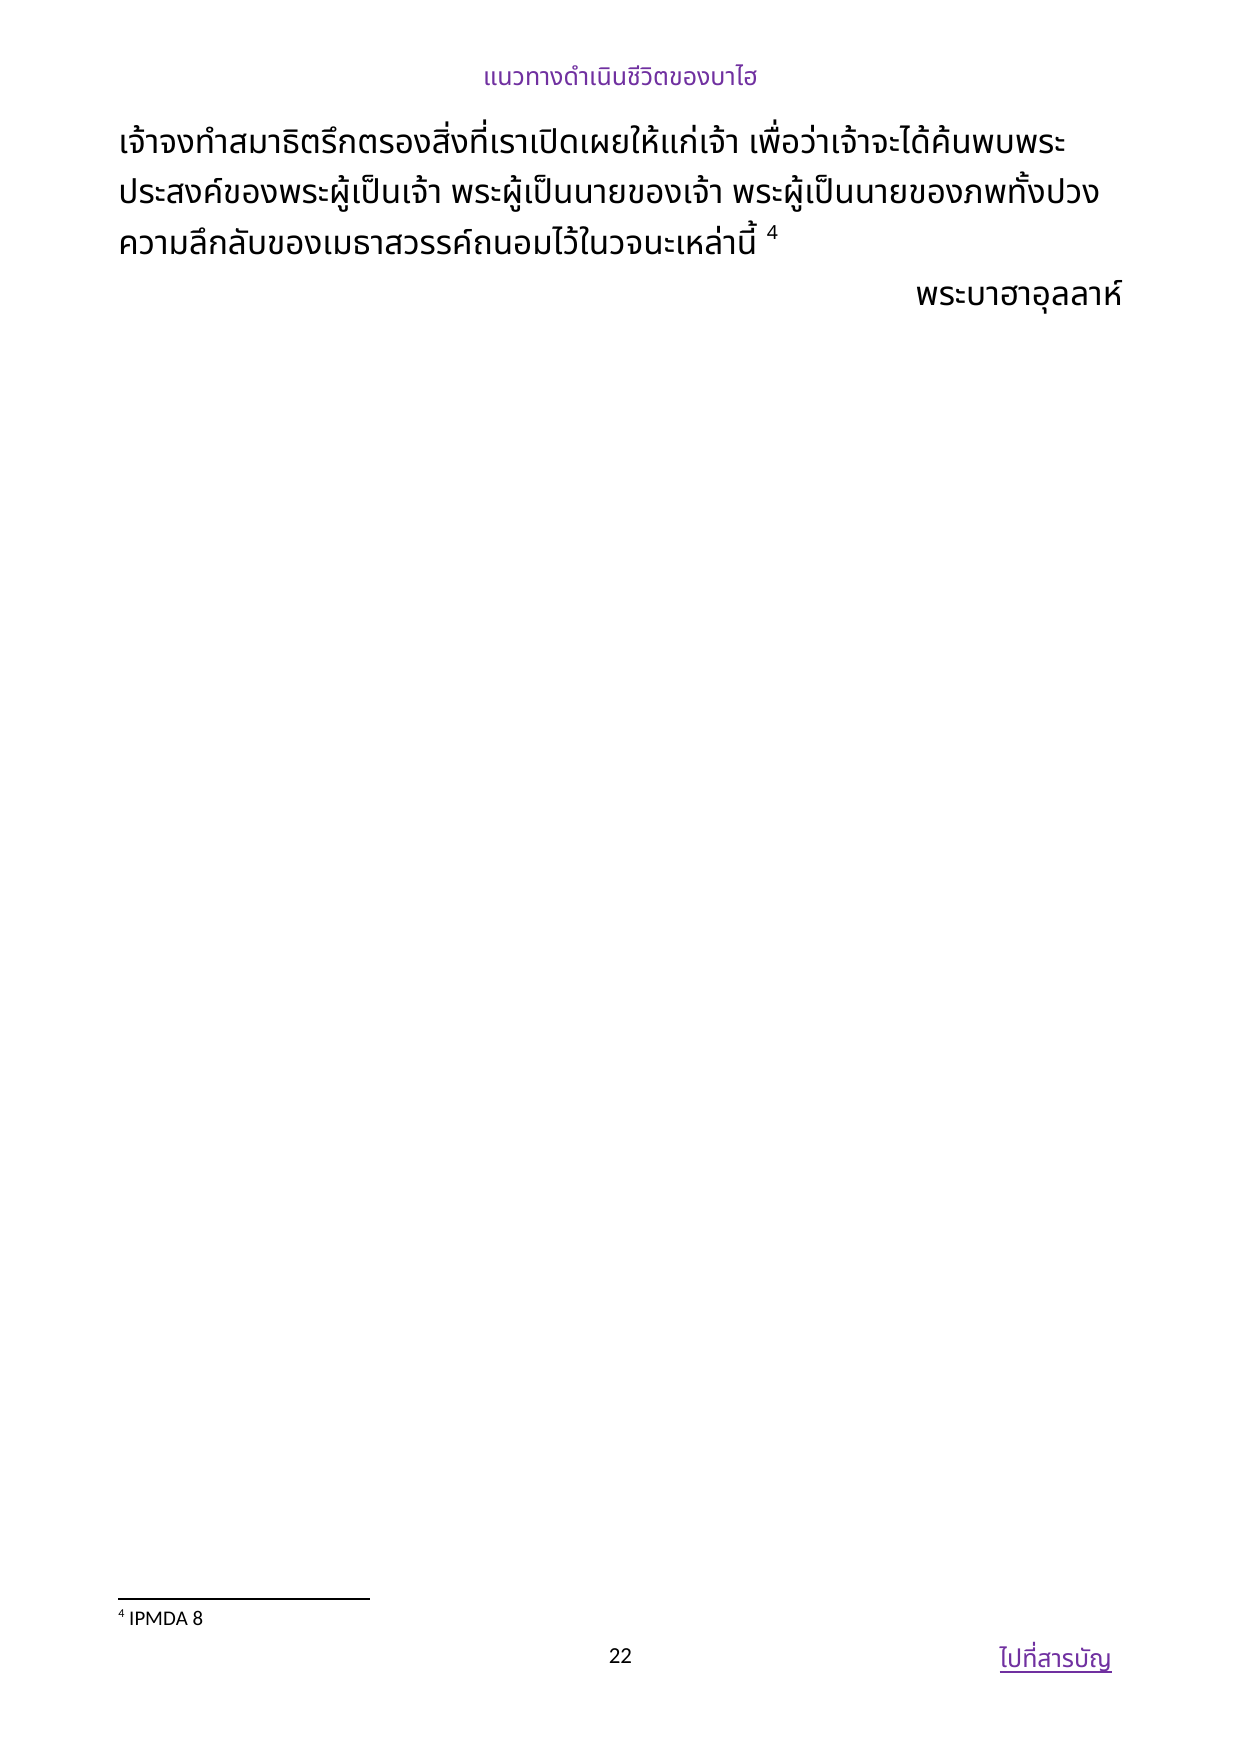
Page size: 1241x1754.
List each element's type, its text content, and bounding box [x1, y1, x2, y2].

text เจ้าจงทำสมาธิตรึกตรองสิ่งที่เราเปิดเผยให้แก่เจ้า เพื่อว่าเจ้าจะได้ค้นพบพระประสงค์ของพระผู้เป็นเจ้า พระผู้เป็นนายของเจ้า พระผู้เป็นนายของภพทั้งปวง ความลึกลับของเมธาสวรรค์ถนอมไว้ในวจนะเหล่านี้ [118, 118, 1122, 269]
text พระบาฮาอุลลาห์ [118, 269, 1122, 320]
